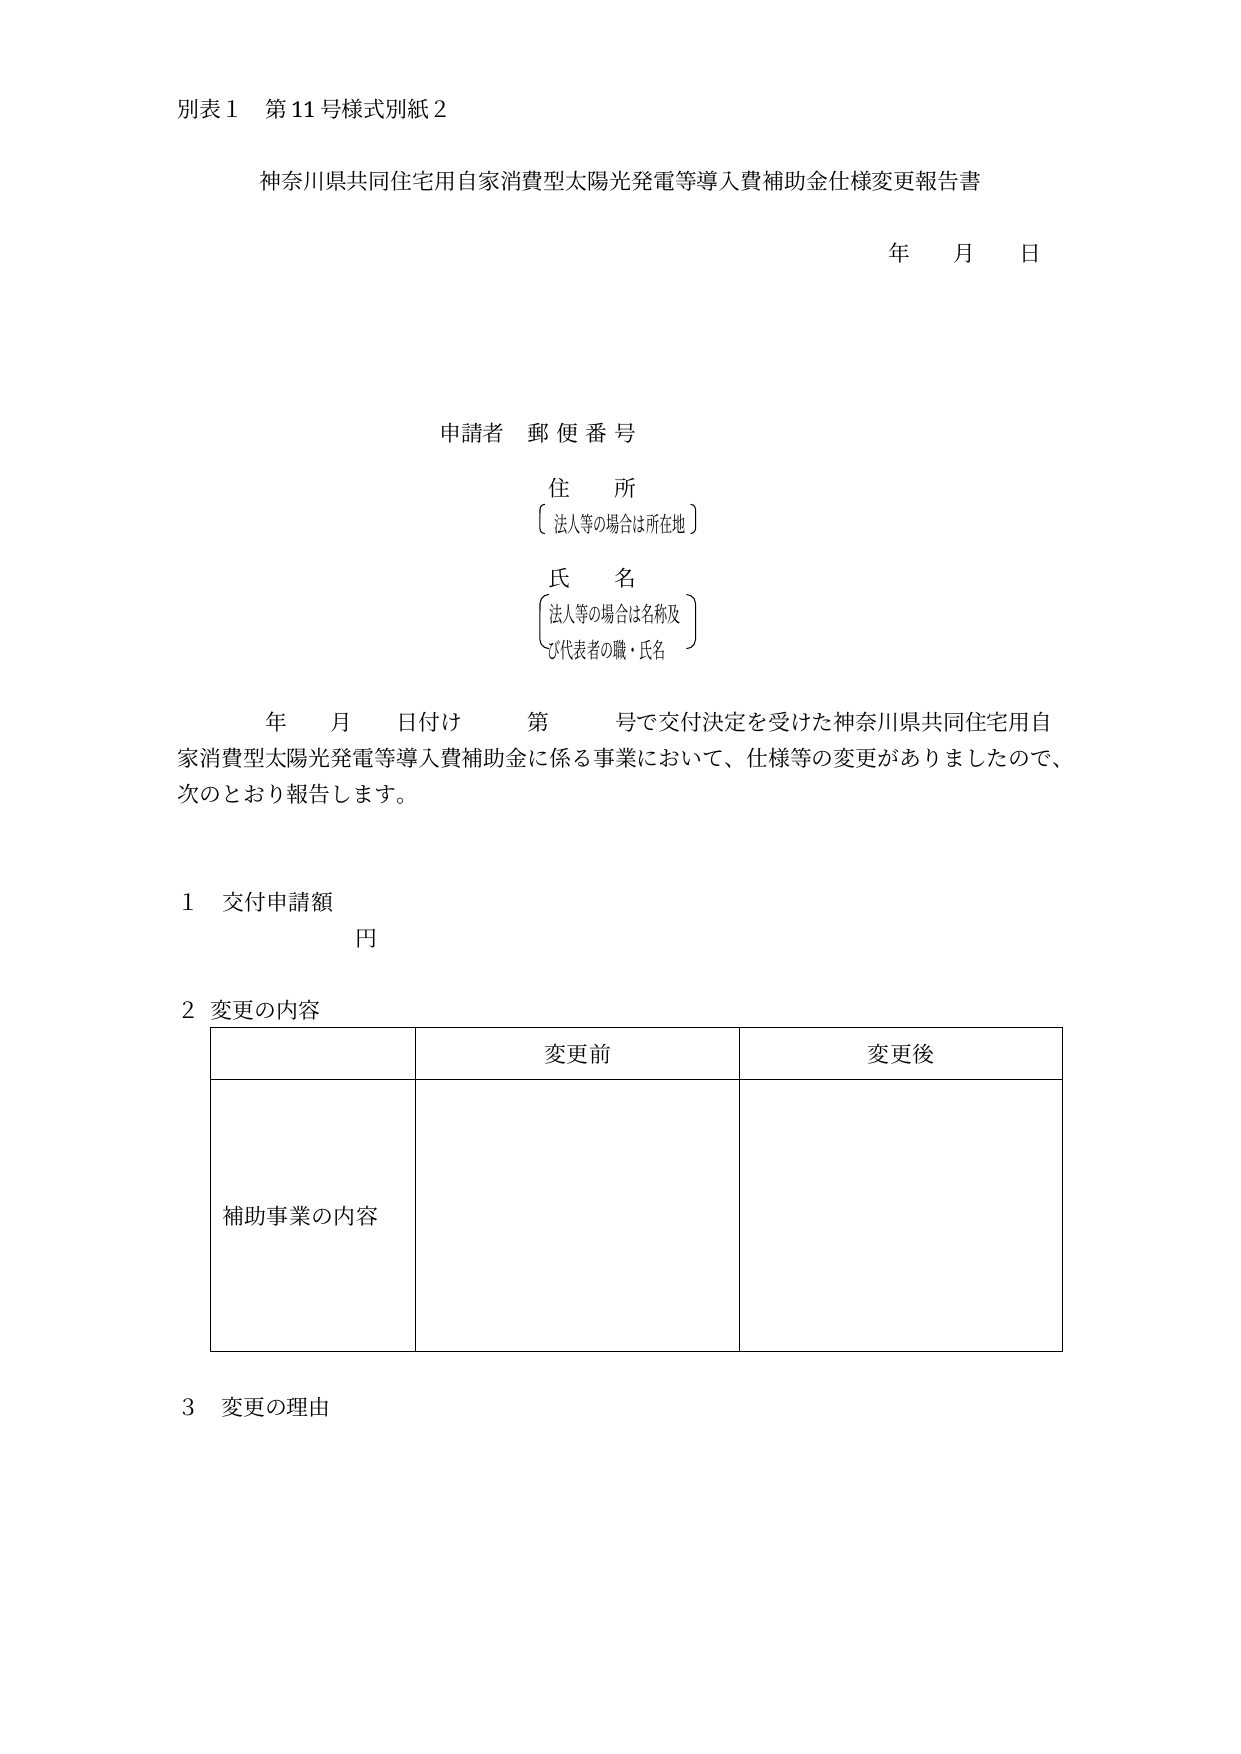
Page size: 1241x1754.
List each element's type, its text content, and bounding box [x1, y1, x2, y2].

text 申請者 郵便番号 [439, 414, 1063, 450]
text 神奈川県共同住宅用自家消費型太陽光発電等導入費補助金仕様変更報告書 [177, 162, 1063, 198]
table_cell [740, 1080, 1062, 1351]
text ３ 変更の理由 [177, 1388, 1063, 1424]
text 氏名 [548, 558, 1063, 594]
text １ 交付申請額 [177, 883, 1063, 919]
text 法人等の場合は所在地 [177, 504, 1063, 541]
table_cell [416, 1080, 739, 1351]
table_cell 補助事業の内容 [211, 1080, 415, 1351]
table_header [211, 1028, 415, 1078]
text 法人等の場合は名称及 [177, 594, 544, 631]
table_header 変更前 [416, 1028, 739, 1078]
table_header 変更後 [740, 1028, 1062, 1078]
text 円 [177, 919, 1063, 955]
text 法人等の場合は名称及 [541, 594, 695, 631]
text 年 月 日付け 第 号で交付決定を受けた神奈川県共同住宅用自家消費型太陽光発電等導入費補助金に係る事業において、仕様等の変更がありましたので、次のとおり報告します。 [177, 703, 1063, 811]
text 年 月 日 [177, 234, 1041, 270]
text び代表者の職・氏名 [177, 631, 1063, 667]
text ２ 変更の内容 [177, 991, 1063, 1027]
text 別表１ 第11号様式別紙２ [177, 90, 1063, 126]
text 法人等の場合は名称及 [691, 594, 1063, 631]
text 住所 [548, 468, 1063, 504]
